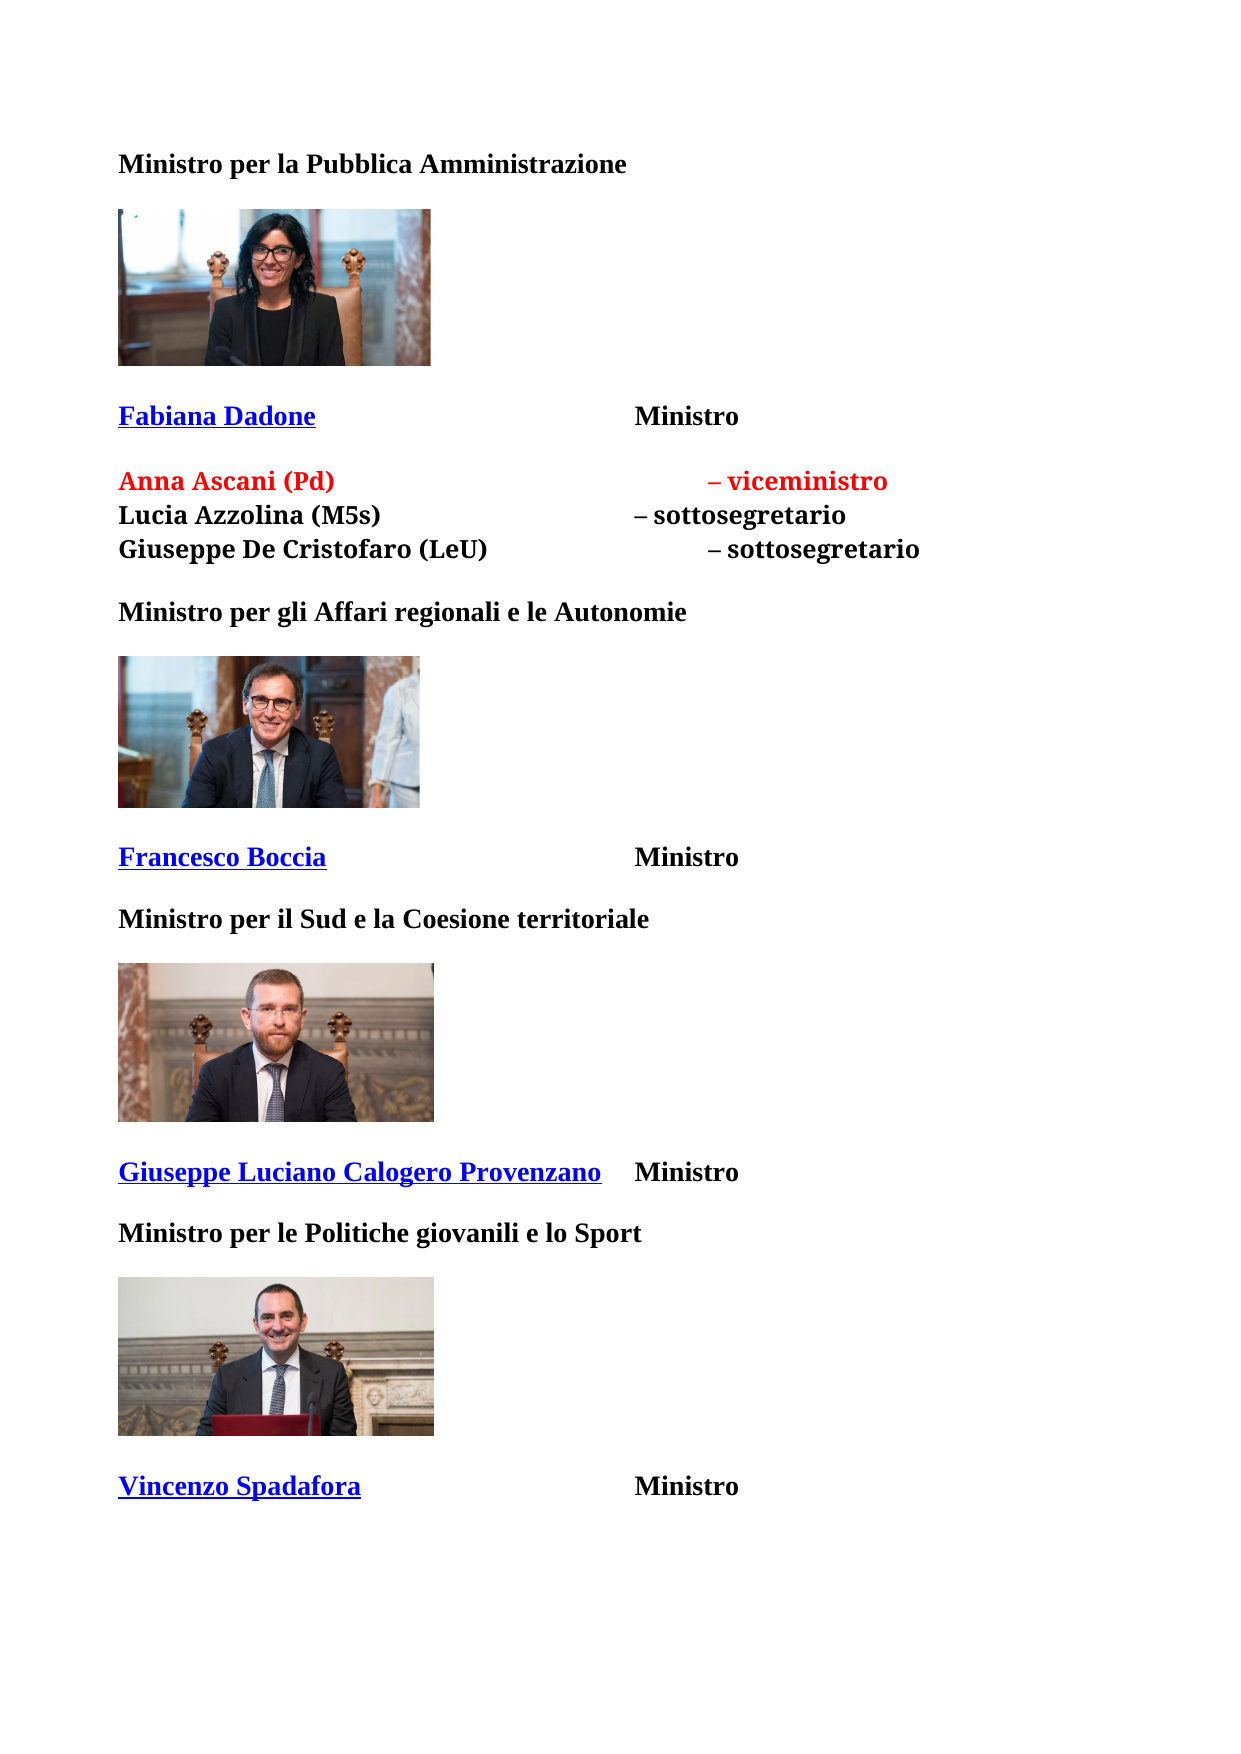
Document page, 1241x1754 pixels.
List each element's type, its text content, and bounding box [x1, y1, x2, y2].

subtitle Fabiana Dadone Ministro Anna Ascani (Pd) – viceministro Lucia Azzolina (M5s) – sottosegretario Giuseppe De Cristofaro (LeU) – sottosegretario [118, 399, 1122, 566]
picture [118, 656, 420, 808]
subtitle Ministro per le Politiche giovanili e lo Sport [118, 1216, 1122, 1249]
picture [118, 1277, 434, 1436]
subtitle Giuseppe Luciano Calogero Provenzano Ministro [118, 1155, 1122, 1187]
picture [118, 209, 431, 366]
subtitle Francesco Boccia Ministro [118, 841, 1122, 873]
picture [118, 963, 434, 1122]
subtitle Ministro per la Pubblica Amministrazione [118, 148, 1122, 180]
subtitle Ministro per gli Affari regionali e le Autonomie [118, 595, 1122, 627]
subtitle Ministro per il Sud e la Coesione territoriale [118, 902, 1122, 934]
subtitle Vincenzo Spadafora Ministro [118, 1469, 1122, 1501]
